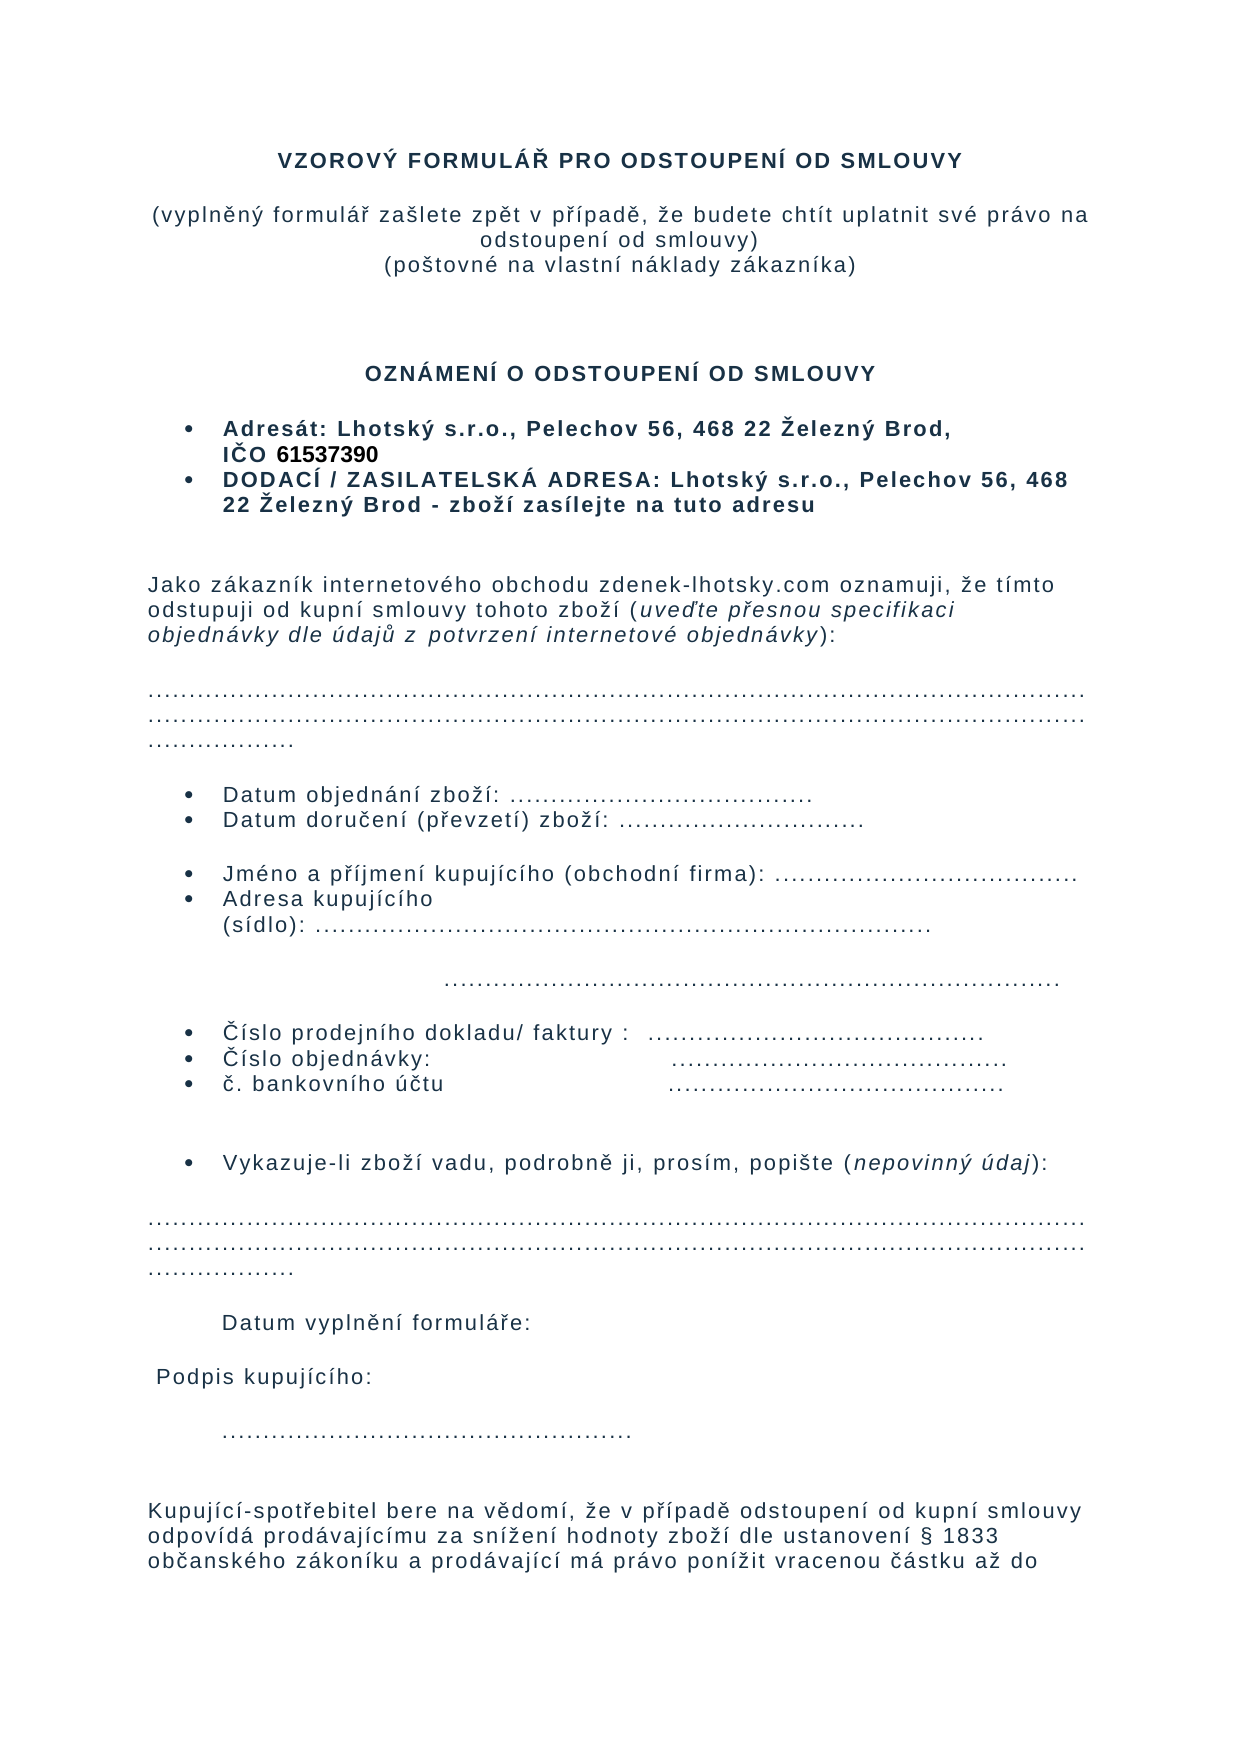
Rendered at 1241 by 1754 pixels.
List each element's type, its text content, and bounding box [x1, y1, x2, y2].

list Datum objednání zboží: ..................................... [185, 781, 1093, 807]
list Číslo objednávky: ......................................... [185, 1045, 1093, 1071]
text .................................................. [148, 1418, 1093, 1468]
text ...................................................................................................................................................................................................................................................... [148, 1204, 1093, 1280]
text OZNÁMENÍ O ODSTOUPENÍ OD SMLOUVY [148, 361, 1093, 386]
list Číslo prodejního dokladu/ faktury : ......................................... [185, 1020, 1093, 1045]
text Jako zákazník internetového obchodu zdenek-lhotsky.com oznamuji, že tímto odstupuji od kupní smlouvy tohoto zboží (uveďte přesnou specifikaci objednávky dle údajů z potvrzení internetové objednávky): [148, 572, 1093, 647]
text ........................................................................... [148, 966, 1093, 991]
text IČO 61537390 [223, 441, 1093, 467]
text ...................................................................................................................................................................................................................................................... [148, 677, 1093, 752]
list Adresát: Lhotský s.r.o., Pelechov 56, 468 22 Železný Brod, [185, 416, 1093, 441]
text (vyplněný formulář zašlete zpět v případě, že budete chtít uplatnit své právo na odstoupení od smlouvy) (poštovné na vlastní náklady zákazníka) [148, 202, 1093, 278]
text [148, 1498, 1093, 1573]
list Datum doručení (převzetí) zboží: .............................. [185, 807, 1093, 832]
list DODACÍ / ZASILATELSKÁ ADRESA: Lhotský s.r.o., Pelechov 56, 468 22 Železný Brod - zboží zasílejte na tuto adresu [185, 467, 1093, 517]
list č. bankovního účtu ......................................... [185, 1071, 1093, 1121]
list Jméno a příjmení kupujícího (obchodní firma): ..................................... [185, 861, 1093, 886]
list Vykazuje-li zboží vadu, podrobně ji, prosím, popište (nepovinný údaj): [185, 1150, 1093, 1175]
list Adresa kupujícího (sídlo): ........................................................................... [185, 886, 1093, 937]
text Podpis kupujícího: [148, 1364, 1093, 1389]
text Datum vyplnění formuláře: [148, 1309, 1093, 1334]
text VZOROVÝ FORMULÁŘ PRO ODSTOUPENÍ OD SMLOUVY [148, 148, 1093, 173]
